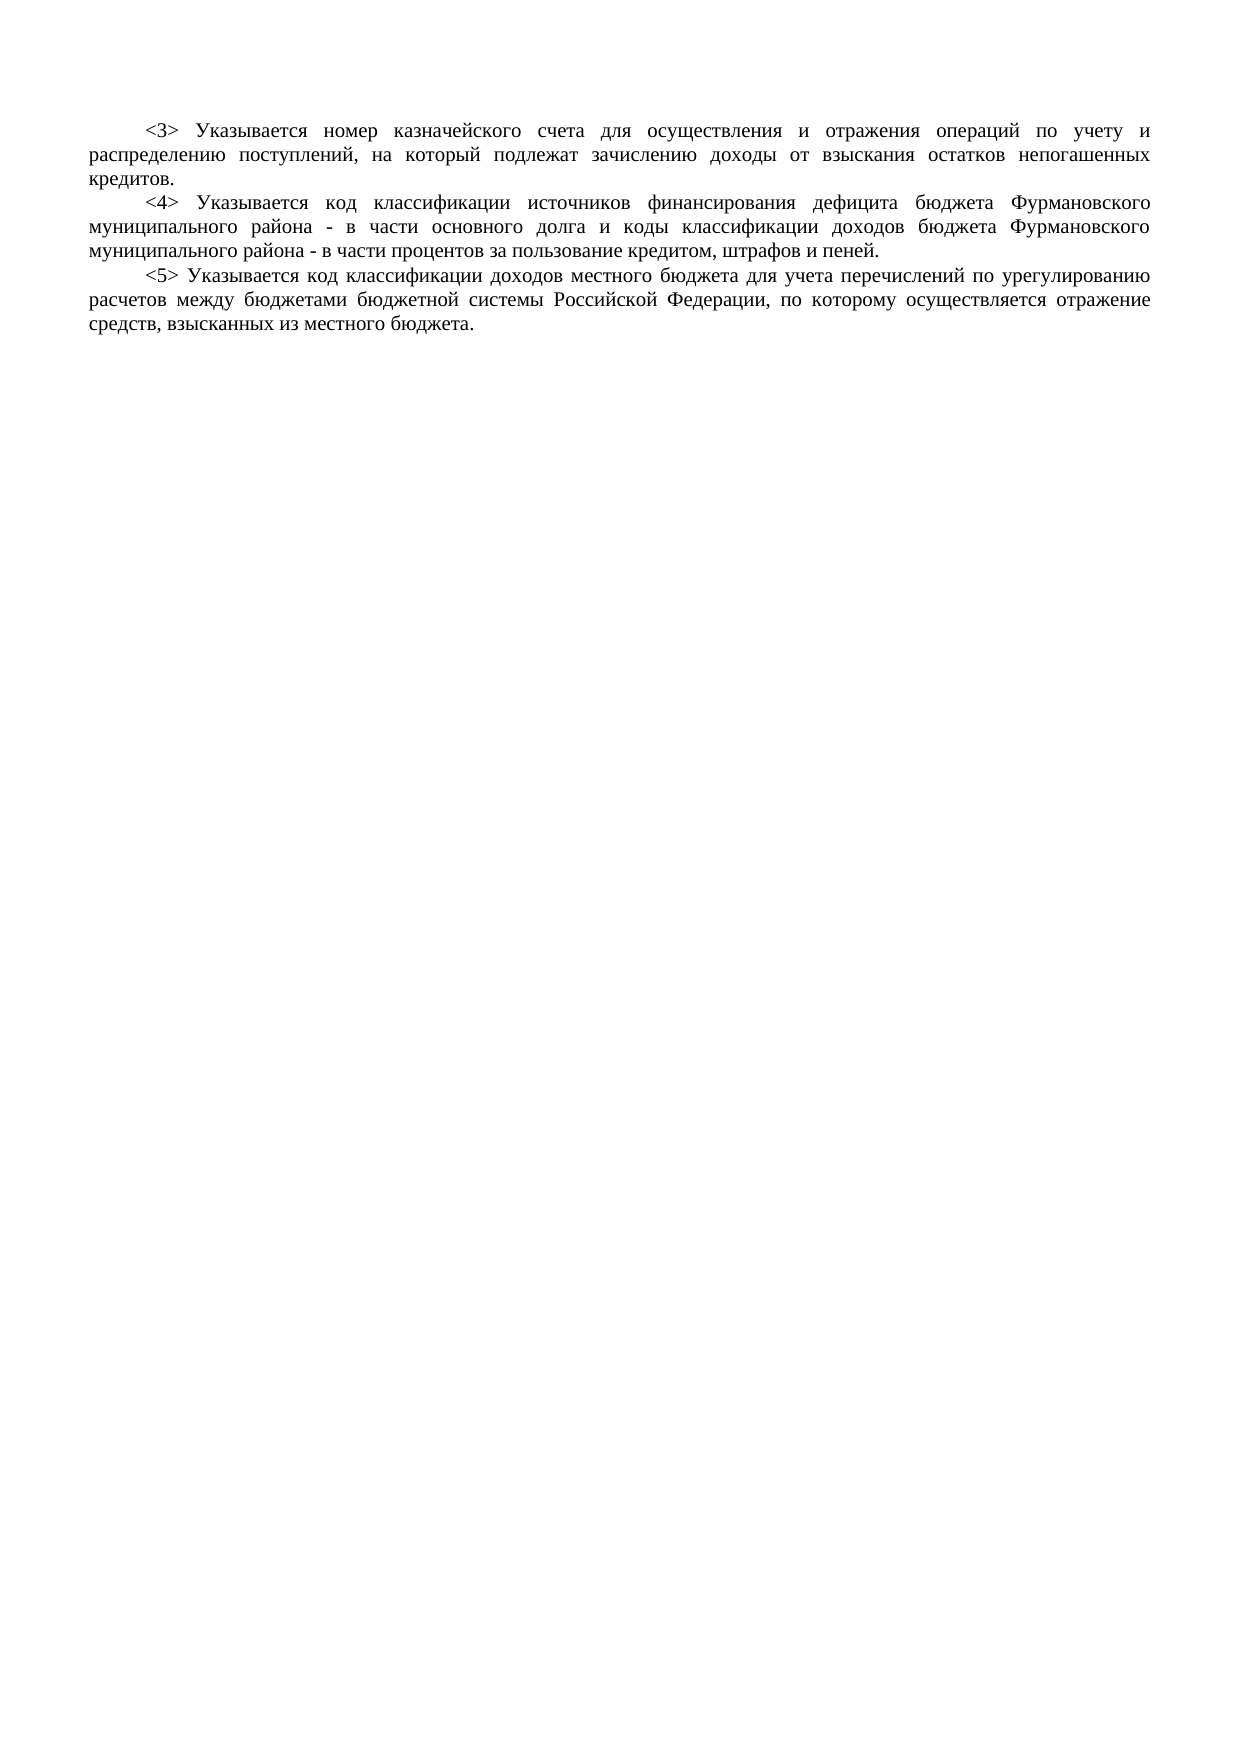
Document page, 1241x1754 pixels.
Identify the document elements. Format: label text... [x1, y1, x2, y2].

text <3> Указывается номер казначейского счета для осуществления и отражения операций по учету и распределению поступлений, на который подлежат зачислению доходы от взыскания остатков непогашенных кредитов. [89, 118, 1152, 190]
text <4> Указывается код классификации источников финансирования дефицита бюджета Фурмановского муниципального района - в части основного долга и коды классификации доходов бюджета Фурмановского муниципального района - в части процентов за пользование кредитом, штрафов и пеней. [89, 190, 1152, 262]
text <5> Указывается код классификации доходов местного бюджета для учета перечислений по урегулированию расчетов между бюджетами бюджетной системы Российской Федерации, по которому осуществляется отражение средств, взысканных из местного бюджета. [89, 262, 1152, 335]
